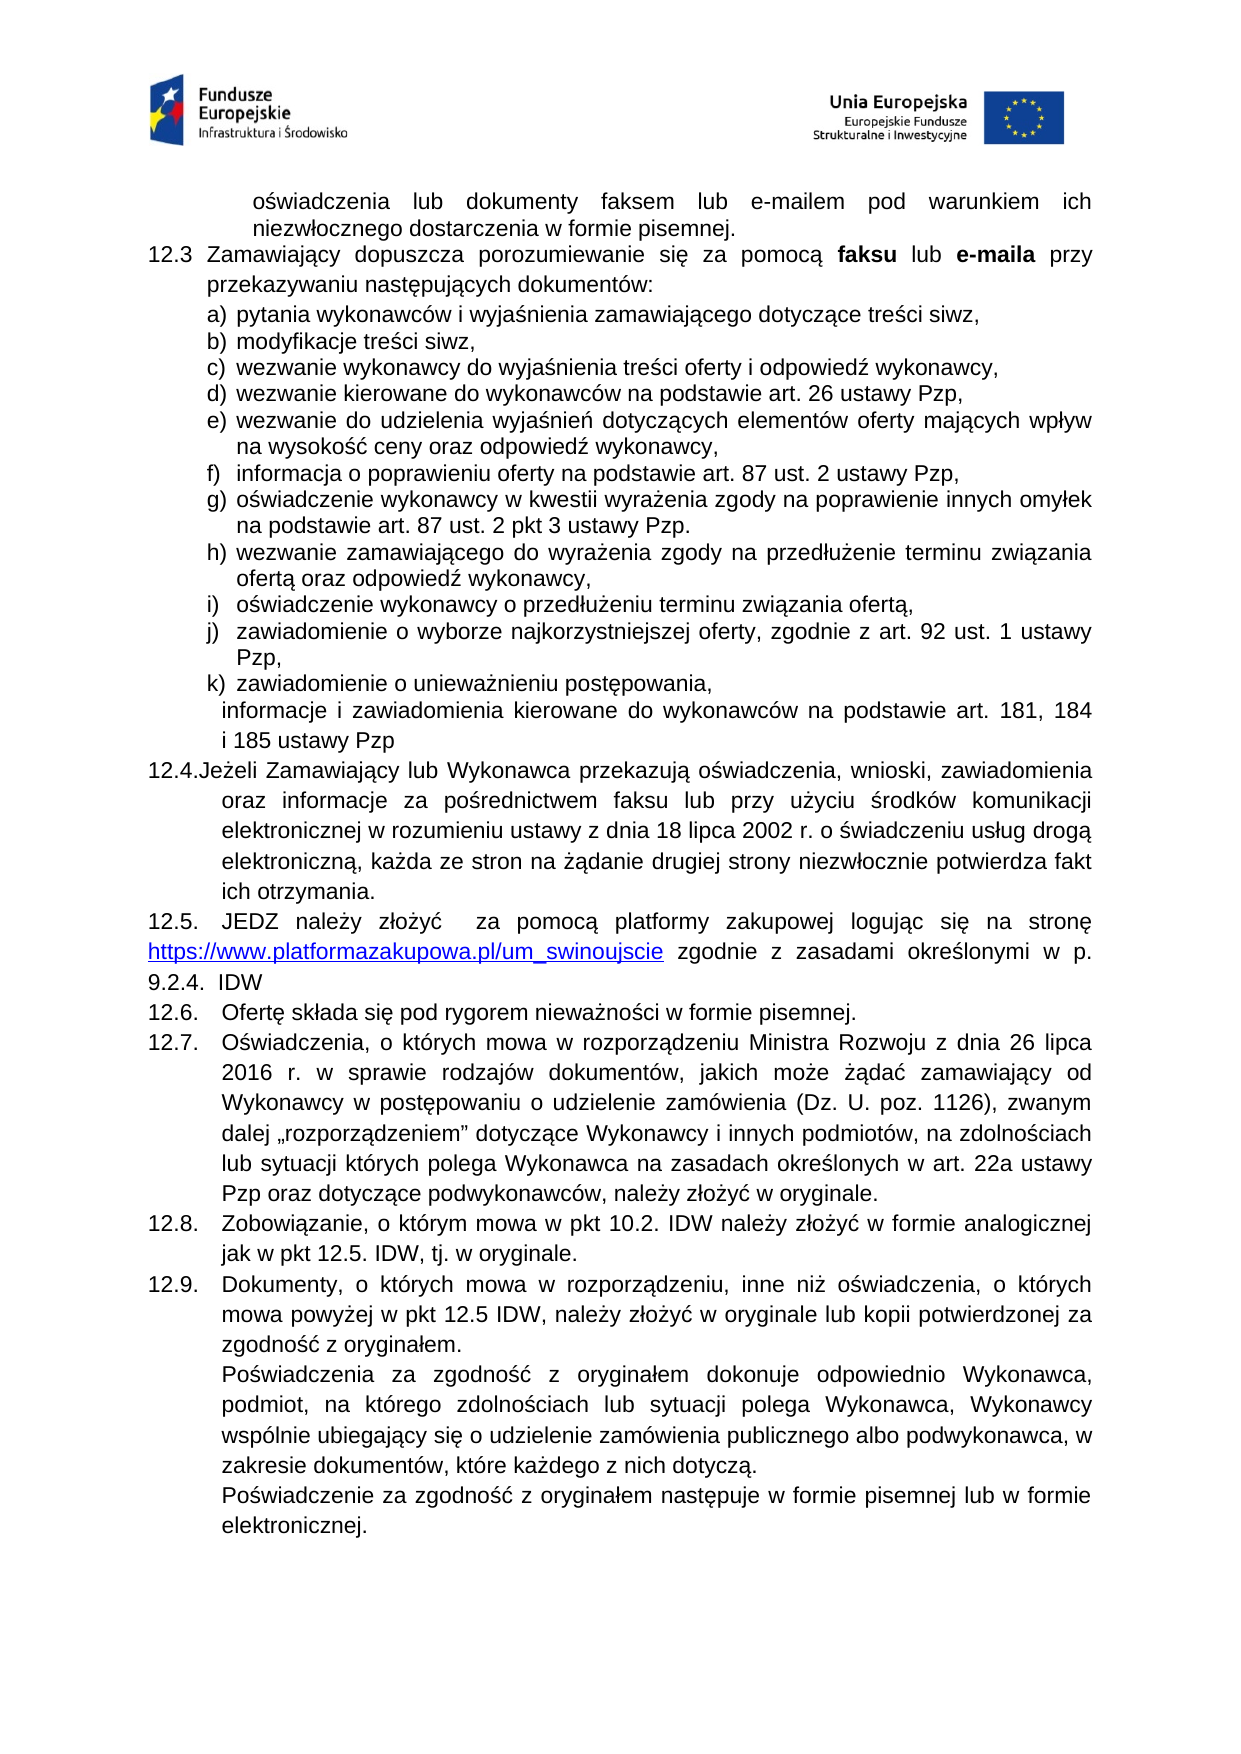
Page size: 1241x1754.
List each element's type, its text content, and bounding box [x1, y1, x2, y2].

list wezwanie kierowane do wykonawców na podstawie art. 26 ustawy Pzp, [207, 380, 1093, 407]
list pytania wykonawców i wyjaśnienia zamawiającego dotyczące treści siwz, [207, 301, 1093, 328]
text 12.9. Dokumenty, o których mowa w rozporządzeniu, inne niż oświadczenia, o których mowa powyżej w pkt 12.5 IDW, należy złożyć w oryginale lub kopii potwierdzonej za zgodność z oryginałem. [148, 1271, 1093, 1357]
text 12.8. Zobowiązanie, o którym mowa w pkt 10.2. IDW należy złożyć w formie analogicznej jak w pkt 12.5. IDW, tj. w oryginale. [148, 1210, 1093, 1267]
text informacje i zawiadomienia kierowane do wykonawców na podstawie art. 181, 184 i 185 ustawy Pzp [221, 697, 1093, 753]
list zawiadomienie o wyborze najkorzystniejszej oferty, zgodnie z art. 92 ust. 1 ustawy Pzp, [207, 618, 1093, 670]
list informacja o poprawieniu oferty na podstawie art. 87 ust. 2 ustawy Pzp, [207, 459, 1093, 486]
list wezwanie do udzielenia wyjaśnień dotyczących elementów oferty mających wpływ na wysokość ceny oraz odpowiedź wykonawcy, [207, 407, 1093, 459]
text 12.6. Ofertę składa się pod rygorem nieważności w formie pisemnej. [148, 999, 1093, 1025]
list Zamawiający dopuszcza porozumiewanie się za pomocą faksu lub e-maila przy przekazywaniu następujących dokumentów: [148, 241, 1093, 297]
list zawiadomienie o unieważnieniu postępowania, [207, 670, 1093, 697]
text 12.4.Jeżeli Zamawiający lub Wykonawca przekazują oświadczenia, wnioski, zawiadomienia oraz informacje za pośrednictwem faksu lub przy użyciu środków komunikacji elektronicznej w rozumieniu ustawy z dnia 18 lipca 2002 r. o świadczeniu usług drogą elektroniczną, każda ze stron na żądanie drugiej strony niezwłocznie potwierdza fakt ich otrzymania. [148, 757, 1093, 904]
list oświadczenie wykonawcy o przedłużeniu terminu związania ofertą, [207, 591, 1093, 618]
text Poświadczenie za zgodność z oryginałem następuje w formie pisemnej lub w formie elektronicznej. [221, 1482, 1093, 1539]
list wezwanie wykonawcy do wyjaśnienia treści oferty i odpowiedź wykonawcy, [207, 354, 1093, 380]
picture [811, 90, 1065, 146]
text Poświadczenia za zgodność z oryginałem dokonuje odpowiednio Wykonawca, podmiot, na którego zdolnościach lub sytuacji polega Wykonawca, Wykonawcy wspólnie ubiegający się o udzielenie zamówienia publicznego albo podwykonawca, w zakresie dokumentów, które każdego z nich dotyczą. [221, 1361, 1093, 1478]
list modyfikacje treści siwz, [207, 328, 1093, 354]
list oświadczenie wykonawcy w kwestii wyrażenia zgody na poprawienie innych omyłek na podstawie art. 87 ust. 2 pkt 3 ustawy Pzp. [207, 486, 1093, 538]
text 12.5. JEDZ należy złożyć za pomocą platformy zakupowej logując się na stronę https://www.platformazakupowa.pl/um_swinoujscie zgodnie z zasadami określonymi w p. 9.2.4. IDW [148, 908, 1093, 995]
text 12.7. Oświadczenia, o których mowa w rozporządzeniu Ministra Rozwoju z dnia 26 lipca 2016 r. w sprawie rodzajów dokumentów, jakich może żądać zamawiający od Wykonawcy w postępowaniu o udzielenie zamówienia (Dz. U. poz. 1126), zwanym dalej „rozporządzeniem” dotyczące Wykonawcy i innych podmiotów, na zdolnościach lub sytuacji których polega Wykonawca na zasadach określonych w art. 22a ustawy Pzp oraz dotyczące podwykonawców, należy złożyć w oryginale. [148, 1029, 1093, 1206]
list wezwanie zamawiającego do wyrażenia zgody na przedłużenie terminu związania ofertą oraz odpowiedź wykonawcy, [207, 538, 1093, 591]
picture [147, 73, 348, 146]
